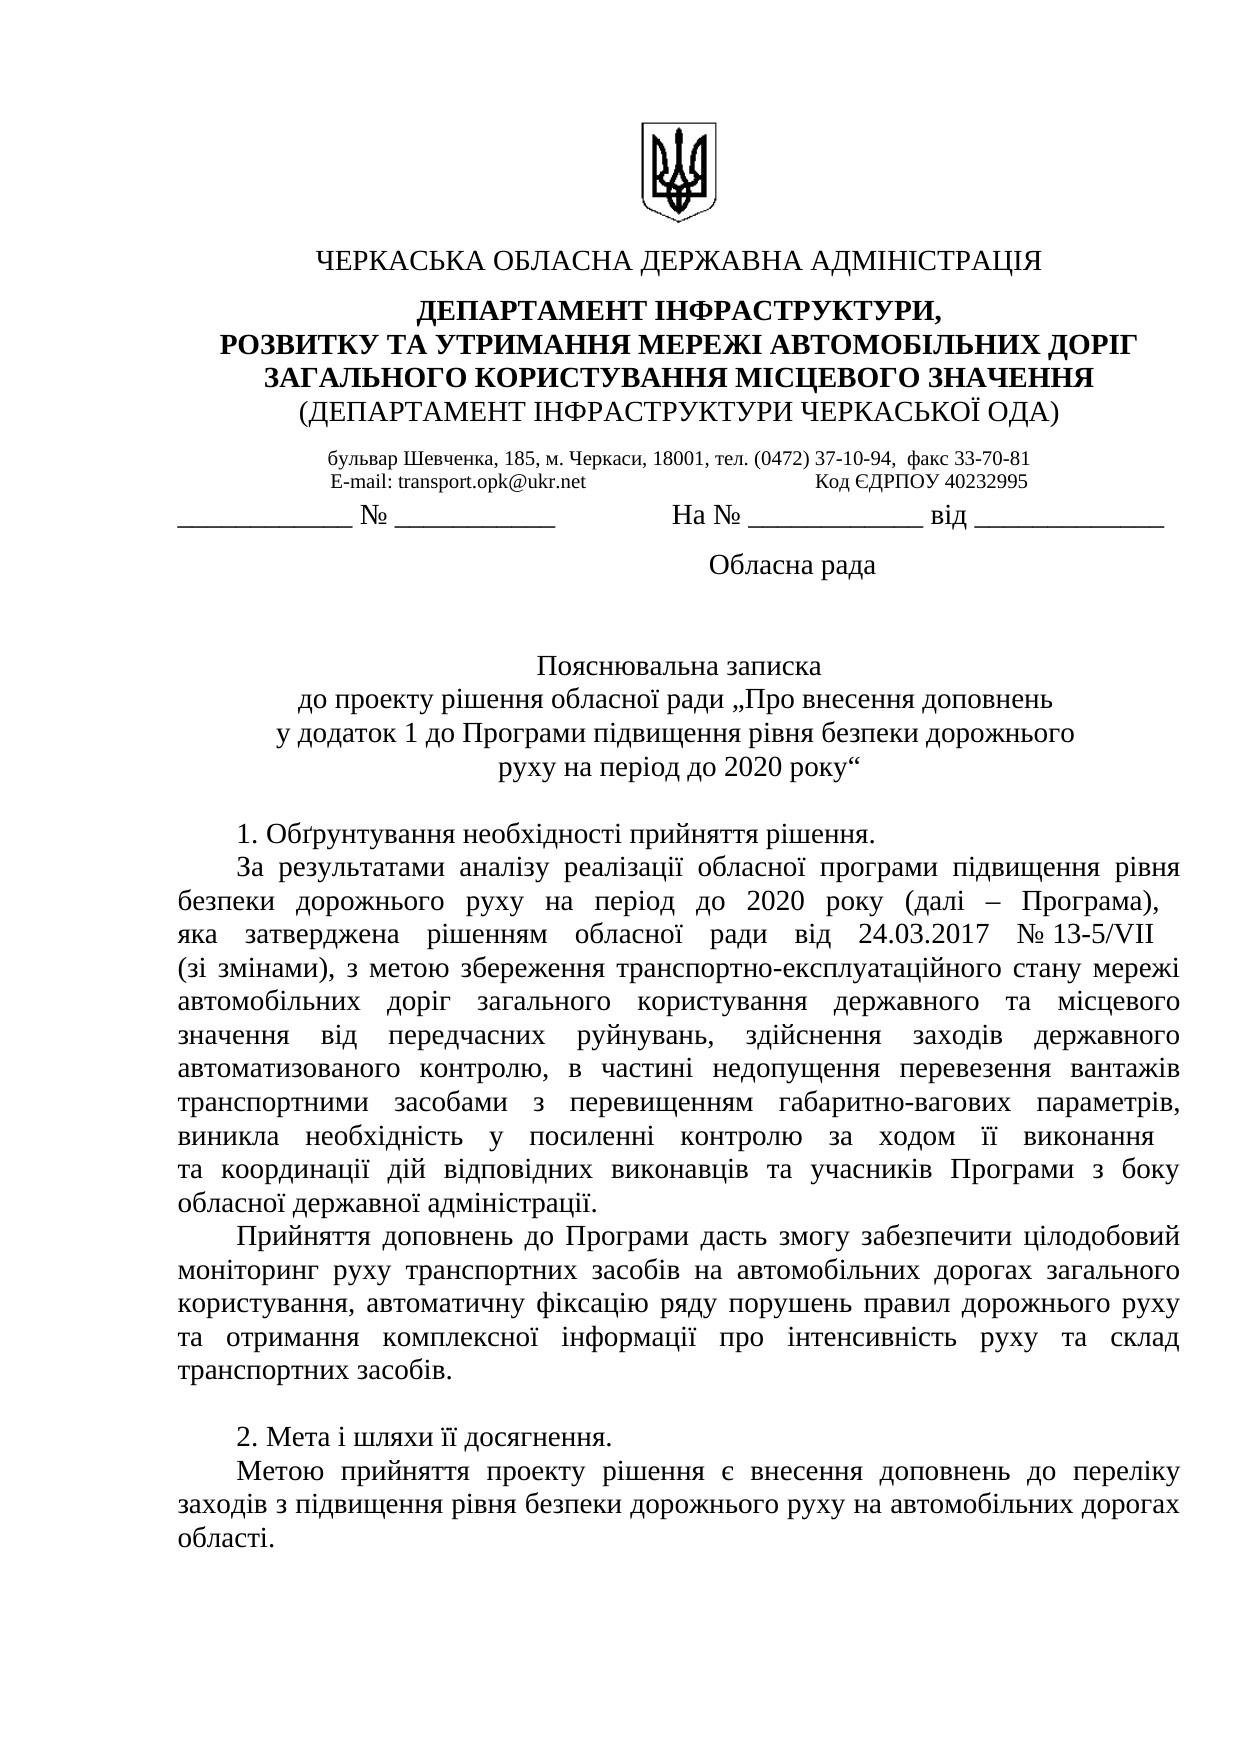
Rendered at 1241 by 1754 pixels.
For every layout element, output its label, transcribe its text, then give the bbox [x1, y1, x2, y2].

text За результатами аналізу реалізації обласної програми підвищення рівня безпеки дорожнього руху на період до 2020 року (далі – Програма), яка затверджена рішенням обласної ради від 24.03.2017 № 13-5/VII (зі змінами), з метою збереження транспортно-експлуатаційного стану мережі автомобільних доріг загального користування державного та місцевого значення від передчасних руйнувань, здійснення заходів державного автоматизованого контролю, в частині недопущення перевезення вантажів транспортними засобами з перевищенням габаритно-вагових параметрів, виникла необхідність у посиленні контролю за ходом її виконання та координації дій відповідних виконавців та учасників Програми з боку обласної державної адміністрації. [177, 849, 1181, 1218]
text до проекту рішення обласної ради „Про внесення доповнень у додаток 1 до Програми підвищення рівня безпеки дорожнього руху на період до 2020 року“ [177, 682, 1181, 782]
text бульвар Шевченка, 185, м. Черкаси, 18001, тел. (0472) 37-10-94, факс 33-70-81 [177, 445, 1181, 469]
text Пояснювальна записка [177, 648, 1181, 682]
text (ДЕПАРТАМЕНТ ІНФРАСТРУКТУРИ ЧЕРКАСЬКОЇ ОДА) [177, 394, 1181, 427]
text Метою прийняття проекту рішення є внесення доповнень до переліку заходів з підвищення рівня безпеки дорожнього руху на автомобільних дорогах області. [177, 1453, 1181, 1554]
text Прийняття доповнень до Програми дасть змогу забезпечити цілодобовий моніторинг руху транспортних засобів на автомобільних дорогах загального користування, автоматичну фіксацію ряду порушень правил дорожнього руху та отримання комплексної інформації про інтенсивність руху та склад транспортних засобів. [177, 1218, 1181, 1386]
list Мета і шляхи її досягнення. [236, 1419, 1181, 1453]
text ДЕПАРТАМЕНТ ІНФРАСТРУКТУРИ, [177, 293, 1181, 327]
text ЧЕРКАСЬКА ОБЛАСНА ДЕРЖАВНА АДМІНІСТРАЦІЯ [177, 243, 1181, 277]
text E-mail: transport.opk@ukr.net Код ЄДРПОУ 40232995 [177, 469, 1181, 493]
text ____________ № ___________ На № ____________ від _____________ [177, 497, 1181, 531]
list Обґрунтування необхідності прийняття рішення. [236, 816, 1181, 849]
text Обласна рада [709, 547, 1181, 581]
text РОЗВИТКУ ТА УТРИМАННЯ МЕРЕЖІ АВТОМОБІЛЬНИХ ДОРІГ ЗАГАлЬНОГО КОРИСТУВАННЯ МІСЦЕВОГО ЗНАЧЕННЯ [177, 327, 1181, 394]
